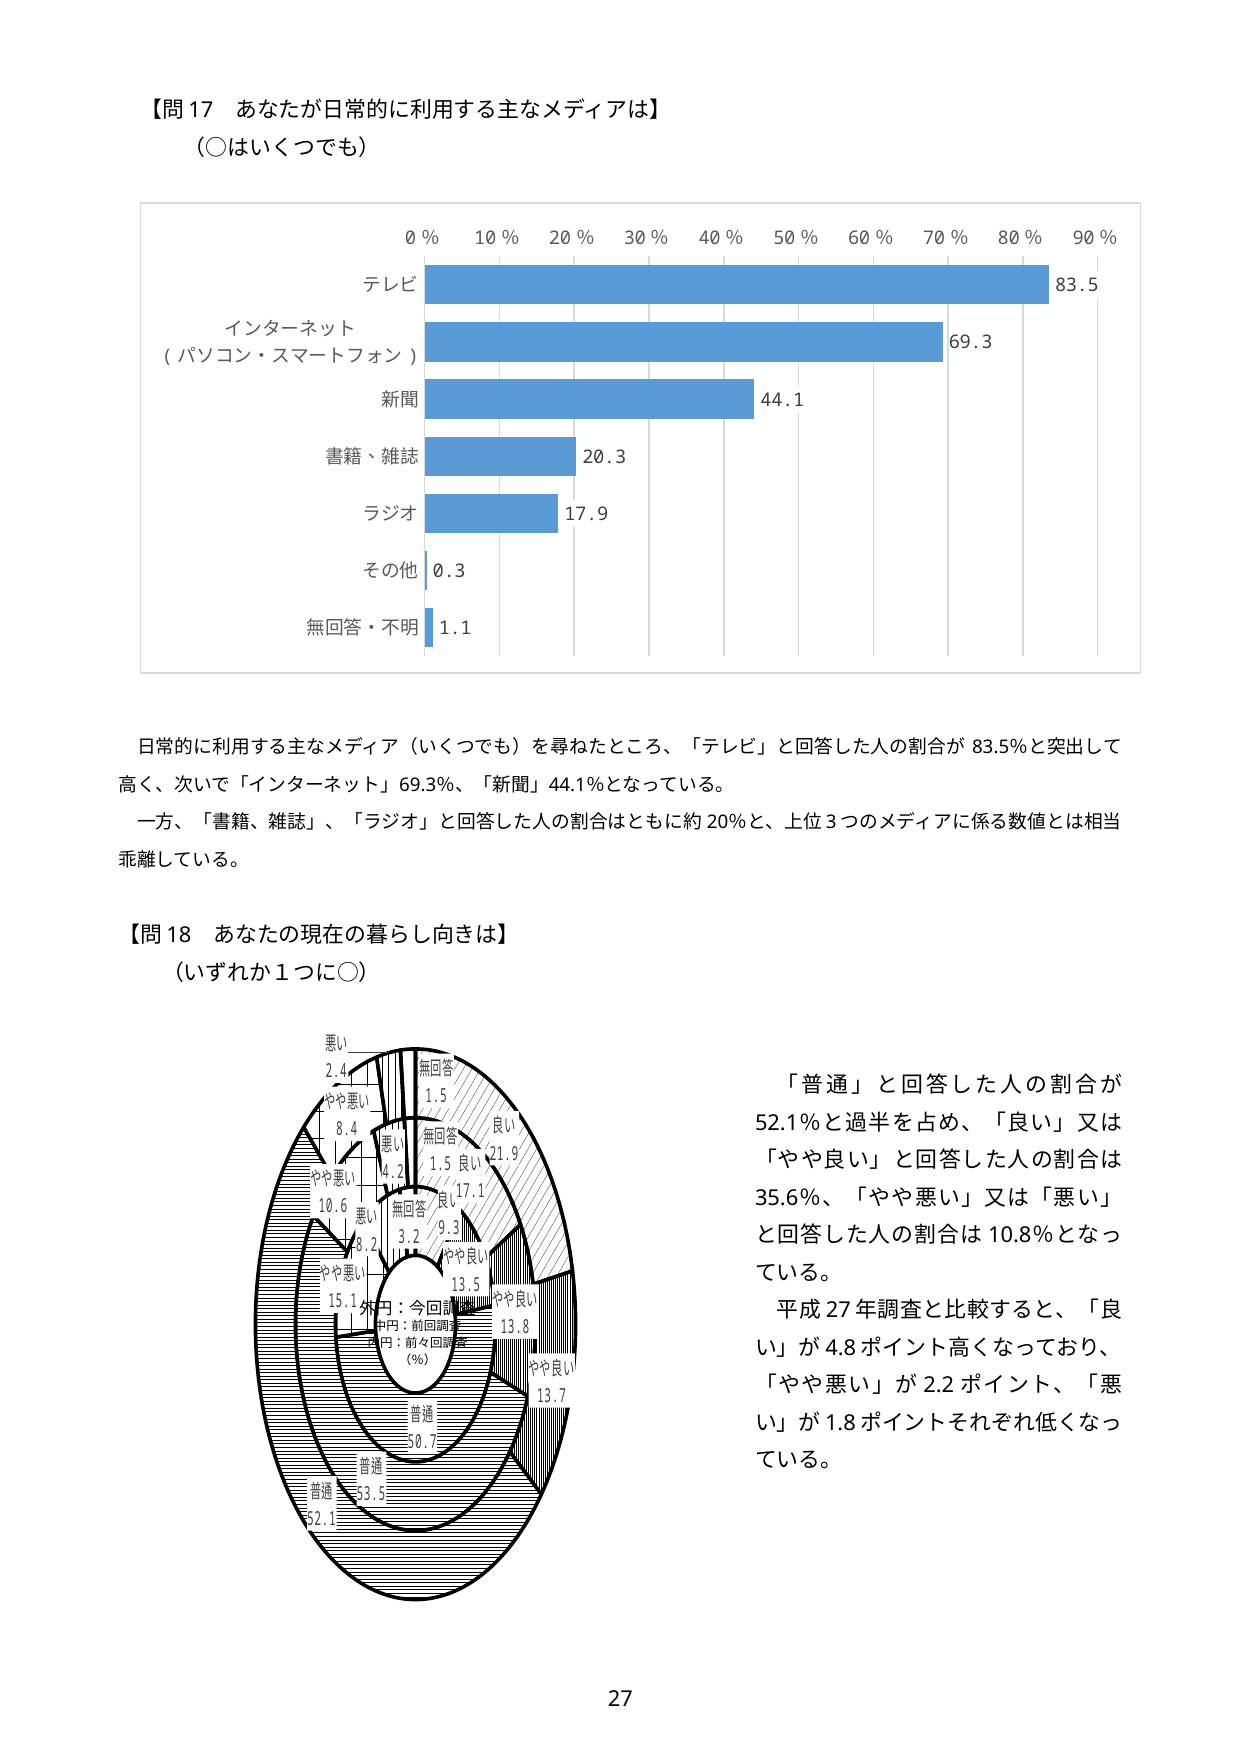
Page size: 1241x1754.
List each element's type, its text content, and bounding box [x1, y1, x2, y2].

text 【問18 あなたの現在の暮らし向きは】 [118, 914, 1122, 952]
text （○はいくつでも） [118, 127, 1122, 164]
text （いずれか１つに○） [118, 952, 1122, 989]
text 「普通」と回答した人の割合が52.1％と過半を占め、「良い」又は「やや良い」と回答した人の割合は35.6％、「やや悪い」又は「悪い」と回答した人の割合は10.8％となっている。 [755, 1064, 1122, 1289]
text 日常的に利用する主なメディア（いくつでも）を尋ねたところ、「テレビ」と回答した人の割合が83.5％と突出して高く、次いで「インターネット」69.3％、「新聞」44.1％となっている。 [118, 727, 1122, 802]
text 一方、「書籍、雑誌」、「ラジオ」と回答した人の割合はともに約20％と、上位3つのメディアに係る数値とは相当乖離している。 [118, 802, 1122, 877]
text 【問17 あなたが日常的に利用する主なメディアは】 [118, 89, 1122, 127]
text 平成27年調査と比較すると、「良い」が4.8ポイント高くなっており、「やや悪い」が2.2ポイント、「悪い」が1.8ポイントそれぞれ低くなっている。 [755, 1289, 1122, 1477]
